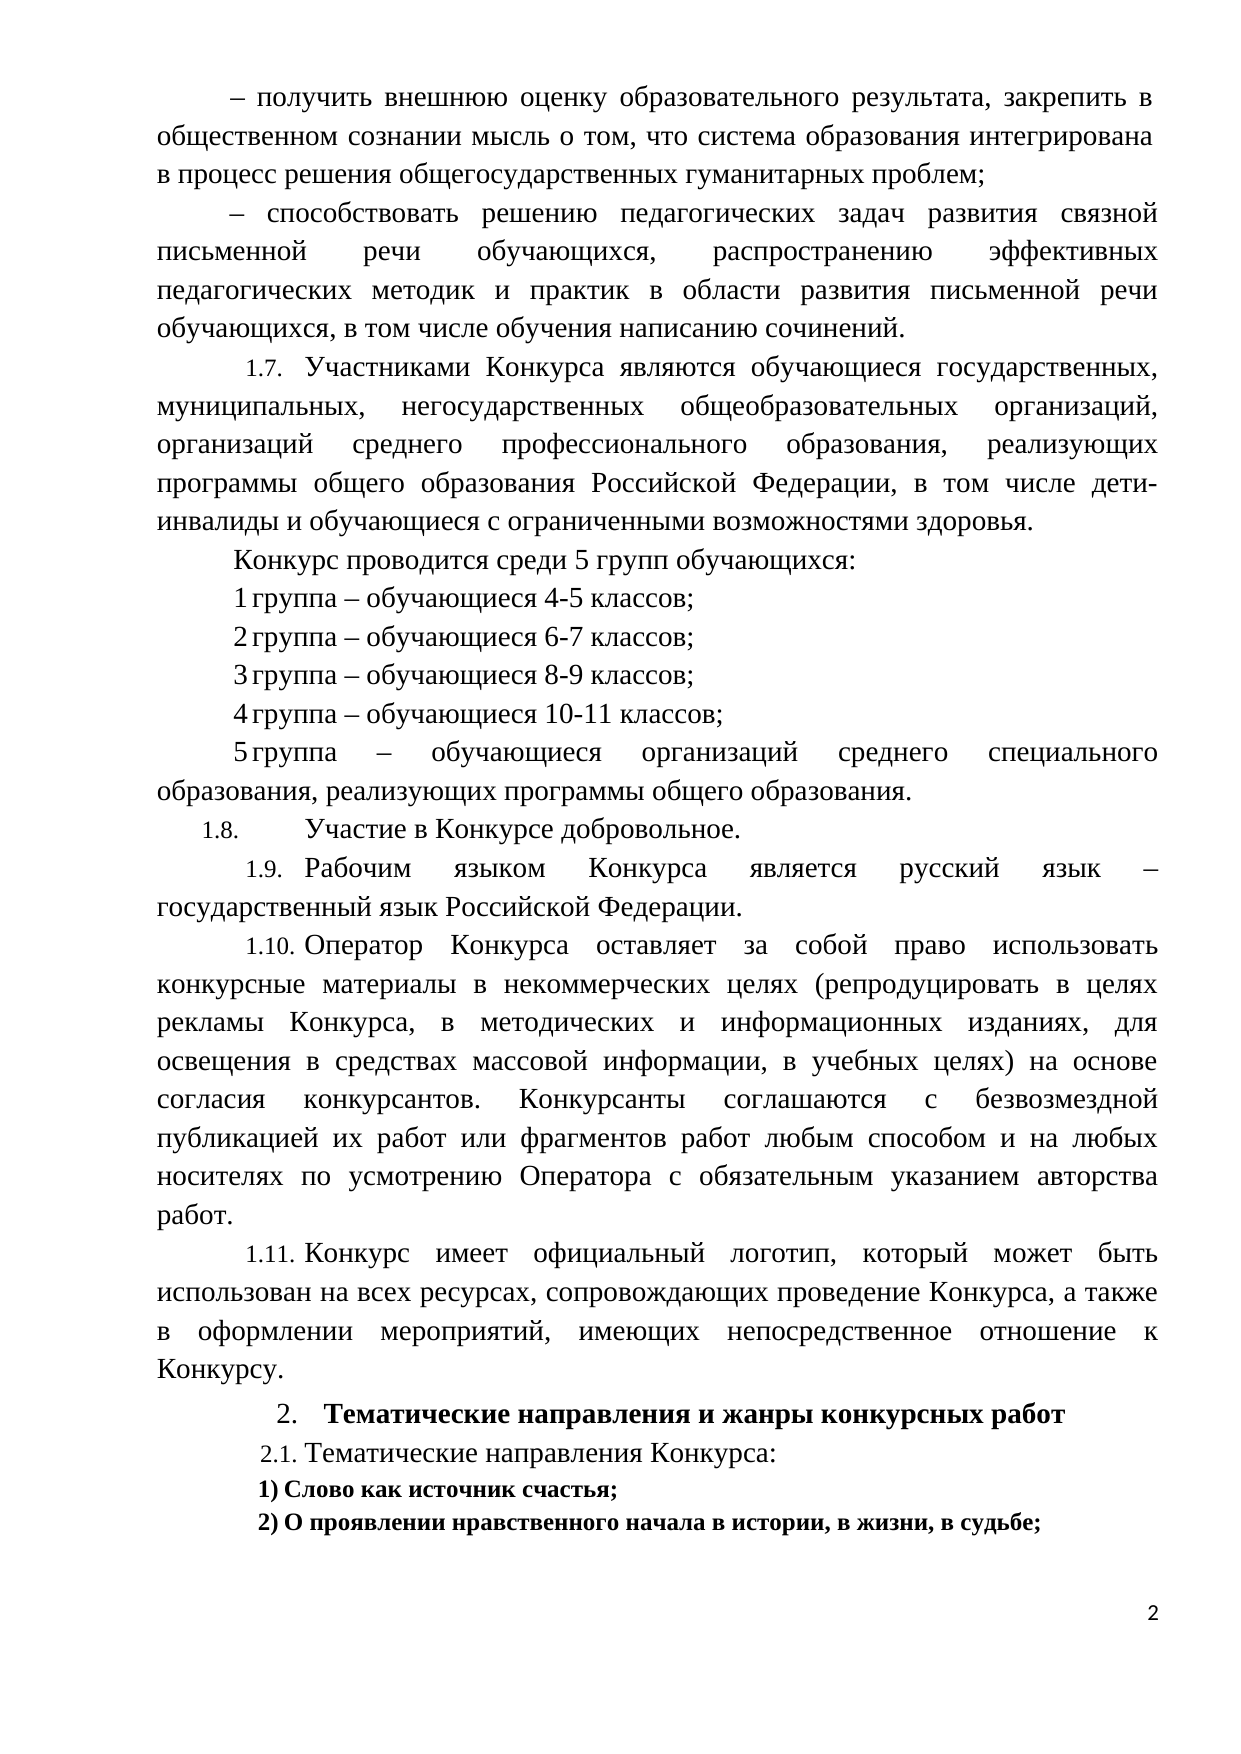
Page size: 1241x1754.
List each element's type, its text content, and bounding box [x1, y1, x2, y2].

list Участниками Конкурса являются обучающиеся государственных, муниципальных, негосударственных общеобразовательных организаций, организаций среднего профессионального образования, реализующих программы общего образования Российской Федерации, в том числе дети-инвалиды и обучающиеся с ограниченными возможностями здоровья. [157, 349, 1159, 537]
list группа – обучающиеся 8-9 классов; [233, 657, 1159, 691]
list О проявлении нравственного начала в истории, в жизни, в судьбе; [258, 1507, 1159, 1536]
list Слово как источник счастья; [258, 1474, 1159, 1503]
text – получить внешнюю оценку образовательного результата, закрепить в общественном сознании мысль о том, что система образования интегрирована в процесс решения общегосударственных гуманитарных проблем; [157, 79, 1153, 190]
list Тематические направления и жанры конкурсных работ [183, 1396, 1159, 1429]
list группа – обучающиеся организаций среднего специального образования, реализующих программы общего образования. [157, 734, 1159, 807]
text Конкурс проводится среди 5 групп обучающихся: [233, 542, 1159, 575]
list группа – обучающиеся 6-7 классов; [233, 619, 1159, 652]
list Конкурс имеет официальный логотип, который может быть использован на всех ресурсах, сопровождающих проведение Конкурса, а также в оформлении мероприятий, имеющих непосредственное отношение к Конкурсу. [157, 1236, 1159, 1385]
list группа – обучающиеся 4-5 классов; [233, 580, 1159, 614]
list Рабочим языком Конкурса является русский язык – государственный язык Российской Федерации. [157, 850, 1159, 922]
list группа – обучающиеся 10-11 классов; [157, 696, 1159, 729]
list Тематические направления Конкурса: [157, 1435, 1159, 1469]
list Участие в Конкурсе добровольное. [157, 812, 1159, 845]
text – способствовать решению педагогических задач развития связной письменной речи обучающихся, распространению эффективных педагогических методик и практик в области развития письменной речи обучающихся, в том числе обучения написанию сочинений. [157, 195, 1159, 344]
list Оператор Конкурса оставляет за собой право использовать конкурсные материалы в некоммерческих целях (репродуцировать в целях рекламы Конкурса, в методических и информационных изданиях, для освещения в средствах массовой информации, в учебных целях) на основе согласия конкурсантов. Конкурсанты соглашаются с безвозмездной публикацией их работ или фрагментов работ любым способом и на любых носителях по усмотрению Оператора с обязательным указанием авторства работ. [157, 927, 1159, 1231]
